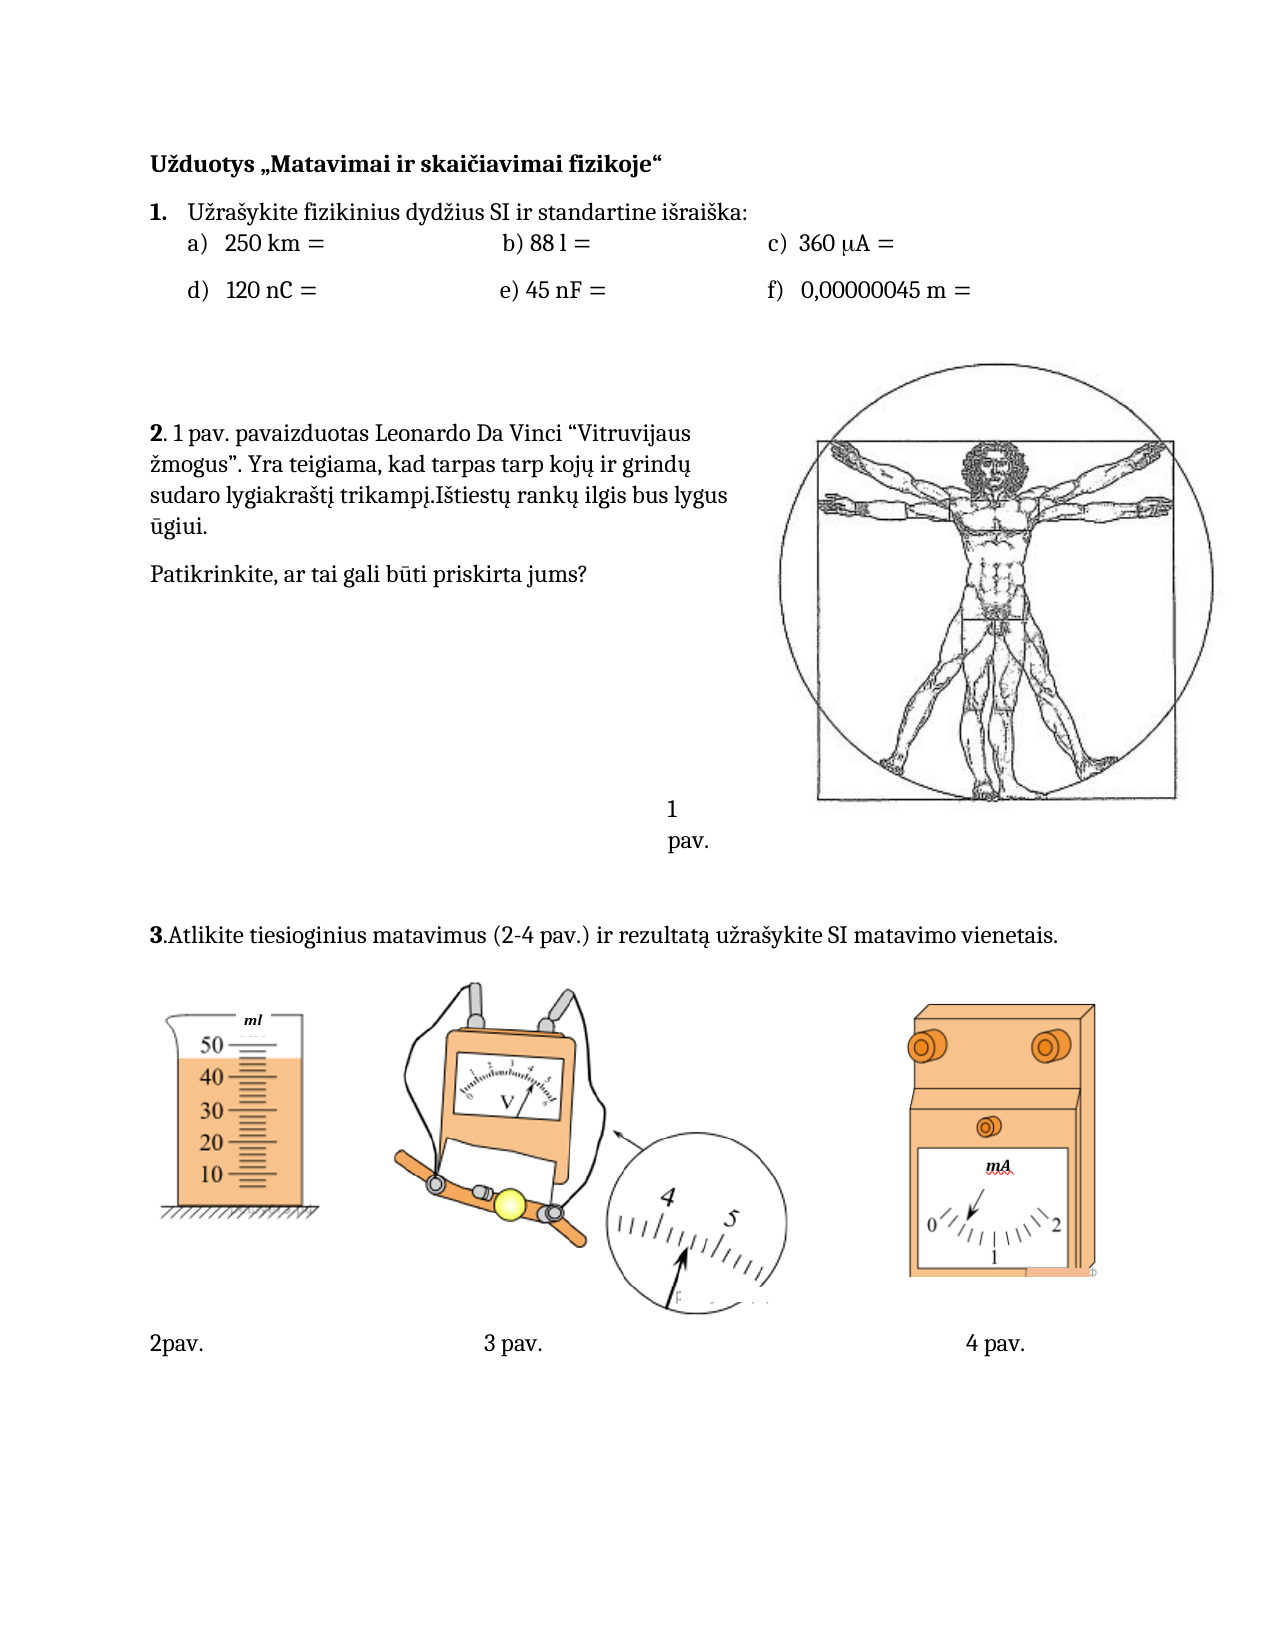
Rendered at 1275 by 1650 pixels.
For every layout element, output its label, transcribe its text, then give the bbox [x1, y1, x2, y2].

text 2. 1 pav. pavaizduotas Leonardo Da Vinci “Vitruvijaus žmogus”. Yra teigiama, kad tarpas tarp kojų ir grindų sudaro lygiakraštį trikampį.Ištiestų rankų ilgis bus lygus ūgiui. [150, 419, 761, 541]
list Užrašykite fizikinius dydžius SI ir standartine išraiška: [150, 198, 1125, 226]
list 250 km b) 88 l c) 360 A [187, 229, 1125, 257]
text 2pav. 3 pav. 4 pav. [150, 1328, 1125, 1357]
picture [761, 351, 1230, 821]
picture [150, 996, 329, 1228]
text Patikrinkite, ar tai gali būti priskirta jums? [150, 559, 761, 588]
text d) 120 nC e) 45 nF f) 0,00000045 m [187, 276, 1125, 305]
picture [902, 1001, 1106, 1277]
list pav. [667, 795, 1125, 854]
picture [383, 970, 815, 1323]
text Užduotys „Matavimai ir skaičiavimai fizikoje“ [150, 150, 1125, 179]
text 3.Atlikite tiesioginius matavimus (2-4 pav.) ir rezultatą užrašykite SI matavimo vienetais. [150, 921, 1125, 950]
